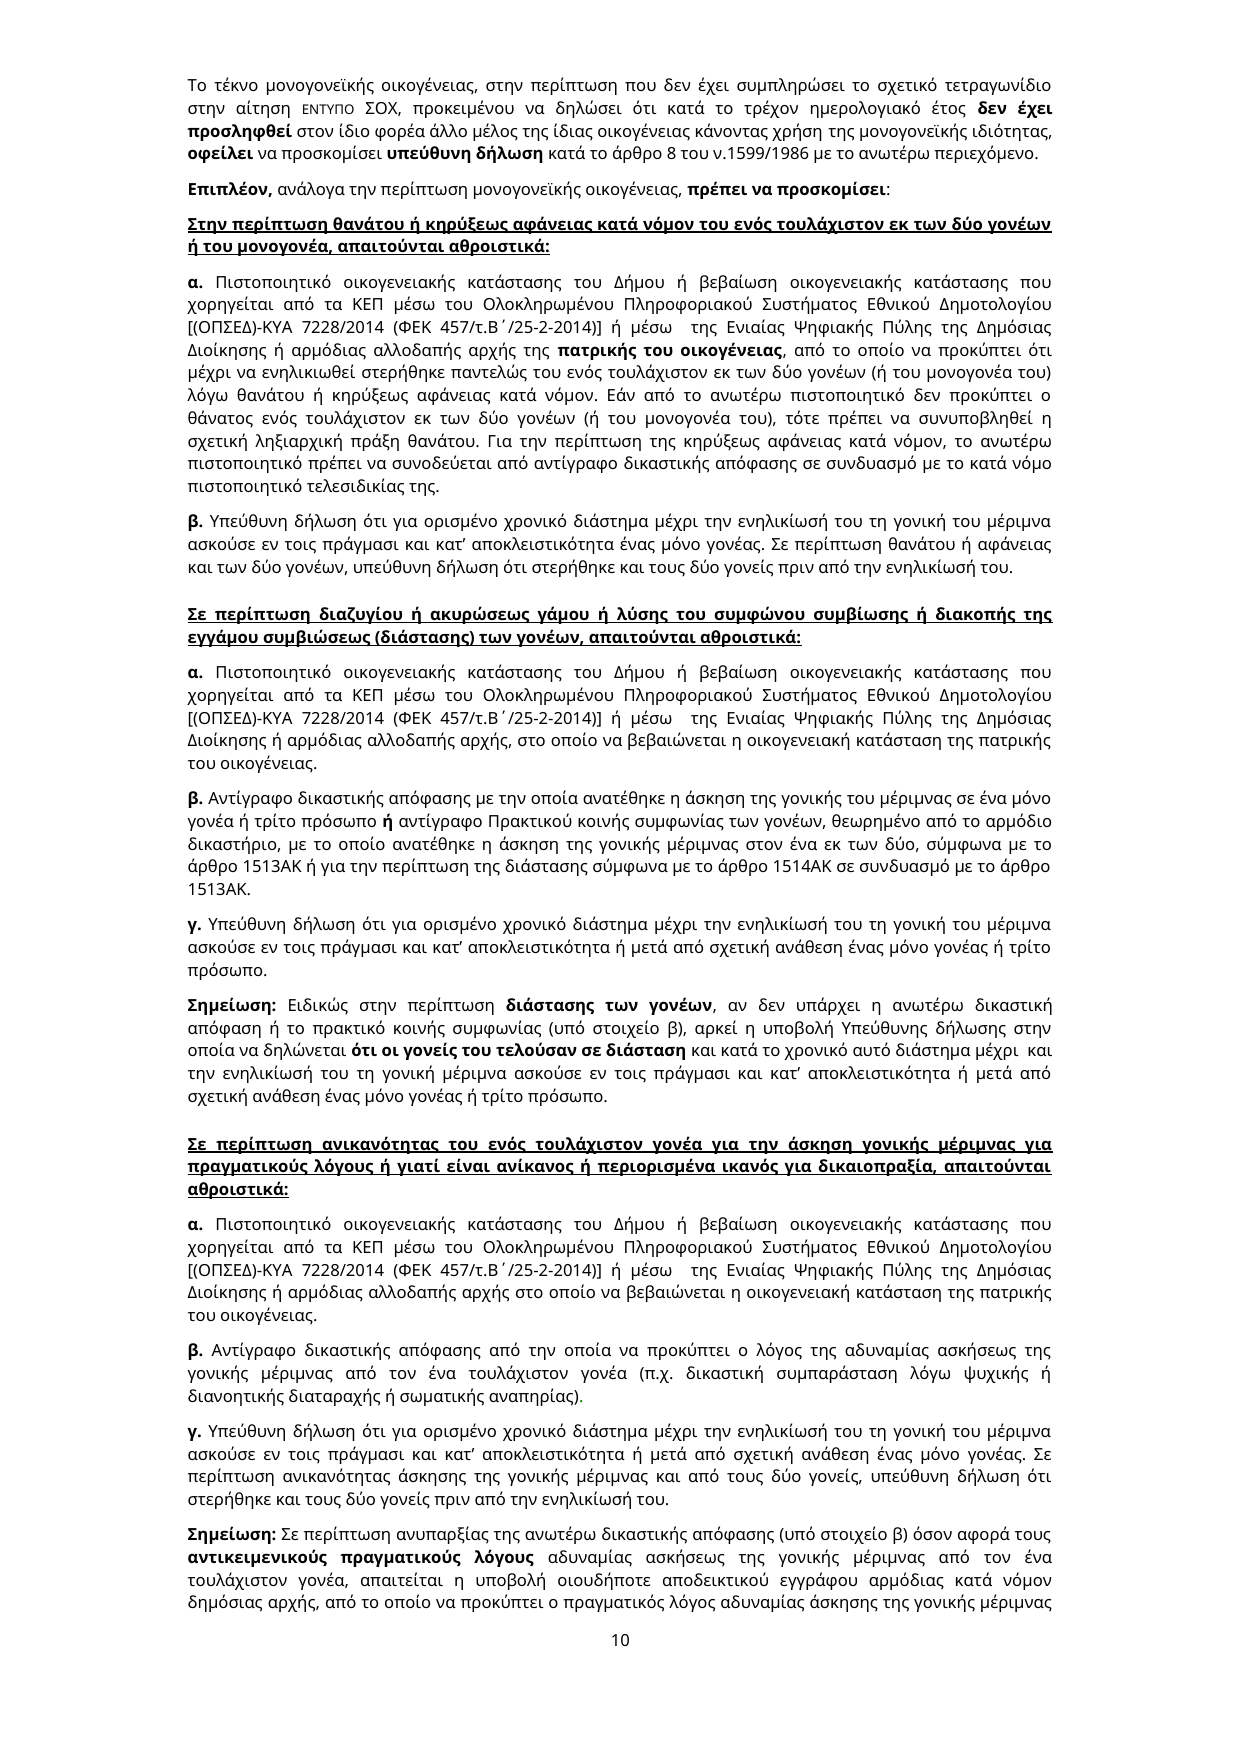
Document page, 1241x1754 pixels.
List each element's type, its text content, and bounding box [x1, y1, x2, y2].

text Σε περίπτωση διαζυγίου ή ακυρώσεως γάμου ή λύσης του συμφώνου συμβίωσης ή διακοπής της εγγάμου συμβιώσεως (διάστασης) των γονέων, απαιτούνται αθροιστικά: [187, 603, 1053, 622]
text γ. Υπεύθυνη δήλωση ότι για ορισμένο χρονικό διάστημα μέχρι την ενηλικίωσή του τη γονική του μέριμνα ασκούσε εν τοις πράγμασι και κατ’ αποκλειστικότητα ή μετά από σχετική ανάθεση ένας μόνο γονέας ή τρίτο πρόσωπο. [187, 913, 1053, 981]
text Σημείωση: Ειδικώς στην περίπτωση διάστασης των γονέων, αν δεν υπάρχει η ανωτέρω δικαστική απόφαση ή το πρακτικό κοινής συμφωνίας (υπό στοιχείο β), αρκεί η υποβολή Υπεύθυνης δήλωσης στην οποία να δηλώνεται ότι οι γονείς του τελούσαν σε διάσταση και κατά το χρονικό αυτό διάστημα μέχρι και την ενηλικίωσή του τη γονική μέριμνα ασκούσε εν τοις πράγμασι και κατ’ αποκλειστικότητα ή μετά από σχετική ανάθεση ένας μόνο γονέας ή τρίτο πρόσωπο. [187, 994, 1053, 1107]
text Στην περίπτωση θανάτου ή κηρύξεως αφάνειας κατά νόμον του ενός τουλάχιστον εκ των δύο γονέων ή του μονογονέα, απαιτούνται αθροιστικά: [187, 212, 1053, 258]
text Σε περίπτωση ανικανότητας του ενός τουλάχιστον γονέα για την άσκηση γονικής μέριμνας για πραγματικούς λόγους ή γιατί είναι ανίκανος ή περιορισμένα ικανός για δικαιοπραξία, απαιτούνται αθροιστικά: [187, 1152, 1053, 1200]
text β. Υπεύθυνη δήλωση ότι για ορισμένο χρονικό διάστημα μέχρι την ενηλικίωσή του τη γονική του μέριμνα ασκούσε εν τοις πράγμασι και κατ’ αποκλειστικότητα ένας μόνο γονέας. Σε περίπτωση θανάτου ή αφάνειας και των δύο γονέων, υπεύθυνη δήλωση ότι στερήθηκε και τους δύο γονείς πριν από την ενηλικίωσή του. [187, 510, 1053, 578]
text α. Πιστοποιητικό οικογενειακής κατάστασης του Δήμου ή βεβαίωση οικογενειακής κατάστασης που χορηγείται από τα ΚΕΠ μέσω του Ολοκληρωμένου Πληροφοριακού Συστήματος Εθνικού Δημοτολογίου [(ΟΠΣΕΔ)-ΚΥΑ 7228/2014 (ΦΕΚ 457/τ.Β΄/25-2-2014)] ή μέσω της Ενιαίας Ψηφιακής Πύλης της Δημόσιας Διοίκησης ή αρμόδιας αλλοδαπής αρχής της πατρικής του οικογένειας, από το οποίο να προκύπτει ότι μέχρι να ενηλικιωθεί στερήθηκε παντελώς του ενός τουλάχιστον εκ των δύο γονέων (ή του μονογονέα του) λόγω θανάτου ή κηρύξεως αφάνειας κατά νόμον. Εάν από το ανωτέρω πιστοποιητικό δεν προκύπτει ο θάνατος ενός τουλάχιστον εκ των δύο γονέων (ή του μονογονέα του), τότε πρέπει να συνυποβληθεί η σχετική ληξιαρχική πράξη θανάτου. Για την περίπτωση της κηρύξεως αφάνειας κατά νόμον, το ανωτέρω πιστοποιητικό πρέπει να συνοδεύεται από αντίγραφο δικαστικής απόφασης σε συνδυασμό με το κατά νόμο πιστοποιητικό τελεσιδικίας της. [187, 270, 1053, 497]
text α. Πιστοποιητικό οικογενειακής κατάστασης του Δήμου ή βεβαίωση οικογενειακής κατάστασης που χορηγείται από τα ΚΕΠ μέσω του Ολοκληρωμένου Πληροφοριακού Συστήματος Εθνικού Δημοτολογίου [(ΟΠΣΕΔ)-ΚΥΑ 7228/2014 (ΦΕΚ 457/τ.Β΄/25-2-2014)] ή μέσω της Ενιαίας Ψηφιακής Πύλης της Δημόσιας Διοίκησης ή αρμόδιας αλλοδαπής αρχής, στο οποίο να βεβαιώνεται η οικογενειακή κατάσταση της πατρικής του οικογένειας. [187, 661, 1053, 774]
text Το τέκνο μονογονεϊκής οικογένειας, στην περίπτωση που δεν έχει συμπληρώσει το σχετικό τετραγωνίδιο στην αίτηση εντυπο ΣΟΧ, προκειμένου να δηλώσει ότι κατά το τρέχον ημερολογιακό έτος δεν έχει προσληφθεί στον ίδιο φορέα άλλο μέλος της ίδιας οικογένειας κάνοντας χρήση της μονογονεϊκής ιδιότητας, οφείλει να προσκομίσει υπεύθυνη δήλωση κατά το άρθρο 8 του ν.1599/1986 με το ανωτέρω περιεχόμενο. [187, 74, 1053, 165]
text β. Αντίγραφο δικαστικής απόφασης από την οποία να προκύπτει ο λόγος της αδυναμίας ασκήσεως της γονικής μέριμνας από τον ένα τουλάχιστον γονέα (π.χ. δικαστική συμπαράσταση λόγω ψυχικής ή διανοητικής διαταραχής ή σωματικής αναπηρίας). [187, 1339, 1053, 1407]
text γ. Υπεύθυνη δήλωση ότι για ορισμένο χρονικό διάστημα μέχρι την ενηλικίωσή του τη γονική του μέριμνα ασκούσε εν τοις πράγμασι και κατ’ αποκλειστικότητα ή μετά από σχετική ανάθεση ένας μόνο γονέας. Σε περίπτωση ανικανότητας άσκησης της γονικής μέριμνας και από τους δύο γονείς, υπεύθυνη δήλωση ότι στερήθηκε και τους δύο γονείς πριν από την ενηλικίωσή του. [187, 1419, 1053, 1510]
text Επιπλέον, ανάλογα την περίπτωση μονογονεϊκής οικογένειας, πρέπει να προσκομίσει: [187, 177, 1053, 200]
text Σε περίπτωση ανικανότητας του ενός τουλάχιστον γονέα για την άσκηση γονικής μέριμνας για πραγματικούς λόγους ή γιατί είναι ανίκανος ή περιορισμένα ικανός για δικαιοπραξία, απαιτούνται αθροιστικά: [187, 1132, 1053, 1151]
text Σε περίπτωση διαζυγίου ή ακυρώσεως γάμου ή λύσης του συμφώνου συμβίωσης ή διακοπής της εγγάμου συμβιώσεως (διάστασης) των γονέων, απαιτούνται αθροιστικά: [187, 623, 1053, 648]
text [187, 1523, 1053, 1614]
text β. Αντίγραφο δικαστικής απόφασης με την οποία ανατέθηκε η άσκηση της γονικής του μέριμνας σε ένα μόνο γονέα ή τρίτο πρόσωπο ή αντίγραφο Πρακτικού κοινής συμφωνίας των γονέων, θεωρημένο από το αρμόδιο δικαστήριο, με το οποίο ανατέθηκε η άσκηση της γονικής μέριμνας στον ένα εκ των δύο, σύμφωνα με το άρθρο 1513ΑΚ ή για την περίπτωση της διάστασης σύμφωνα με το άρθρο 1514ΑΚ σε συνδυασμό με το άρθρο 1513ΑΚ. [187, 787, 1053, 901]
